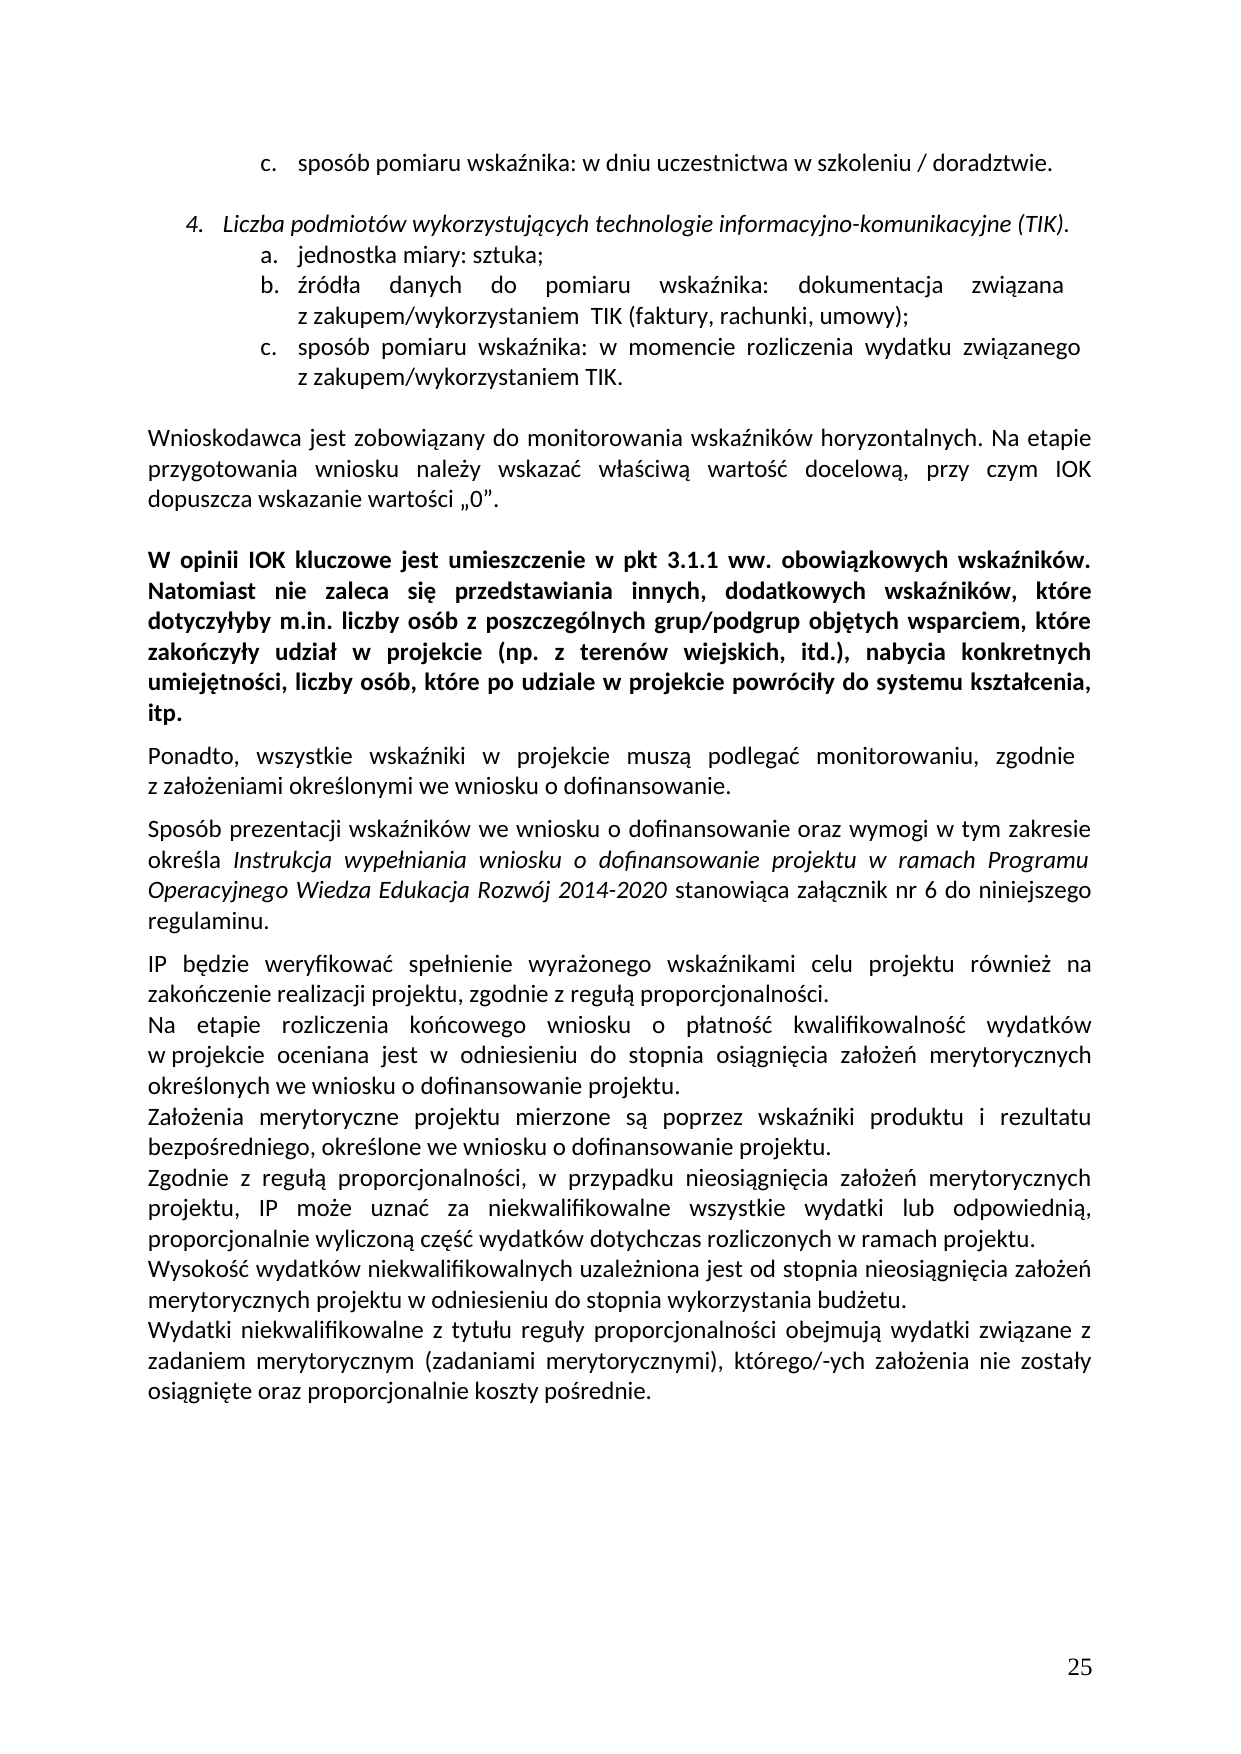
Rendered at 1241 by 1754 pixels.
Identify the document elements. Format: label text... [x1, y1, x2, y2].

text IP będzie weryfikować spełnienie wyrażonego wskaźnikami celu projektu również na zakończenie realizacji projektu, zgodnie z regułą proporcjonalności. [148, 948, 1093, 1009]
text Sposób prezentacji wskaźników we wniosku o dofinansowanie oraz wymogi w tym zakresie określa Instrukcja wypełniania wniosku o dofinansowanie projektu w ramach Programu Operacyjnego Wiedza Edukacja Rozwój 2014-2020 stanowiąca załącznik nr 6 do niniejszego regulaminu. [148, 813, 1093, 936]
text Zgodnie z regułą proporcjonalności, w przypadku nieosiągnięcia założeń merytorycznych projektu, IP może uznać za niekwalifikowalne wszystkie wydatki lub odpowiednią, proporcjonalnie wyliczoną część wydatków dotychczas rozliczonych w ramach projektu. [148, 1162, 1093, 1253]
list jednostka miary: sztuka; [260, 239, 1093, 270]
text Ponadto, wszystkie wskaźniki w projekcie muszą podlegać monitorowaniu, zgodnie z założeniami określonymi we wniosku o dofinansowanie. [148, 740, 1093, 801]
text Wysokość wydatków niekwalifikowalnych uzależniona jest od stopnia nieosiągnięcia założeń merytorycznych projektu w odniesieniu do stopnia wykorzystania budżetu. [148, 1253, 1093, 1314]
list sposób pomiaru wskaźnika: w momencie rozliczenia wydatku związanego z zakupem/wykorzystaniem TIK. [260, 331, 1093, 392]
text Założenia merytoryczne projektu mierzone są poprzez wskaźniki produktu i rezultatu bezpośredniego, określone we wniosku o dofinansowanie projektu. [148, 1101, 1093, 1162]
list Liczba podmiotów wykorzystujących technologie informacyjno-komunikacyjne (TIK). [185, 209, 1093, 239]
text W opinii IOK kluczowe jest umieszczenie w pkt 3.1.1 ww. obowiązkowych wskaźników. Natomiast nie zaleca się przedstawiania innych, dodatkowych wskaźników, które dotyczyłyby m.in. liczby osób z poszczególnych grup/podgrup objętych wsparciem, które zakończyły udział w projekcie (np. z terenów wiejskich, itd.), nabycia konkretnych umiejętności, liczby osób, które po udziale w projekcie powróciły do systemu kształcenia, itp. [148, 544, 1093, 727]
list sposób pomiaru wskaźnika: w dniu uczestnictwa w szkoleniu / doradztwie. [260, 148, 1093, 178]
text Wydatki niekwalifikowalne z tytułu reguły proporcjonalności obejmują wydatki związane z zadaniem merytorycznym (zadaniami merytorycznymi), którego/-ych założenia nie zostały osiągnięte oraz proporcjonalnie koszty pośrednie. [148, 1314, 1093, 1406]
text Na etapie rozliczenia końcowego wniosku o płatność kwalifikowalność wydatków w projekcie oceniana jest w odniesieniu do stopnia osiągnięcia założeń merytorycznych określonych we wniosku o dofinansowanie projektu. [148, 1009, 1093, 1101]
list źródła danych do pomiaru wskaźnika: dokumentacja związana z zakupem/wykorzystaniem TIK (faktury, rachunki, umowy); [260, 270, 1093, 331]
text Wnioskodawca jest zobowiązany do monitorowania wskaźników horyzontalnych. Na etapie przygotowania wniosku należy wskazać właściwą wartość docelową, przy czym IOK dopuszcza wskazanie wartości „0”. [148, 422, 1093, 514]
